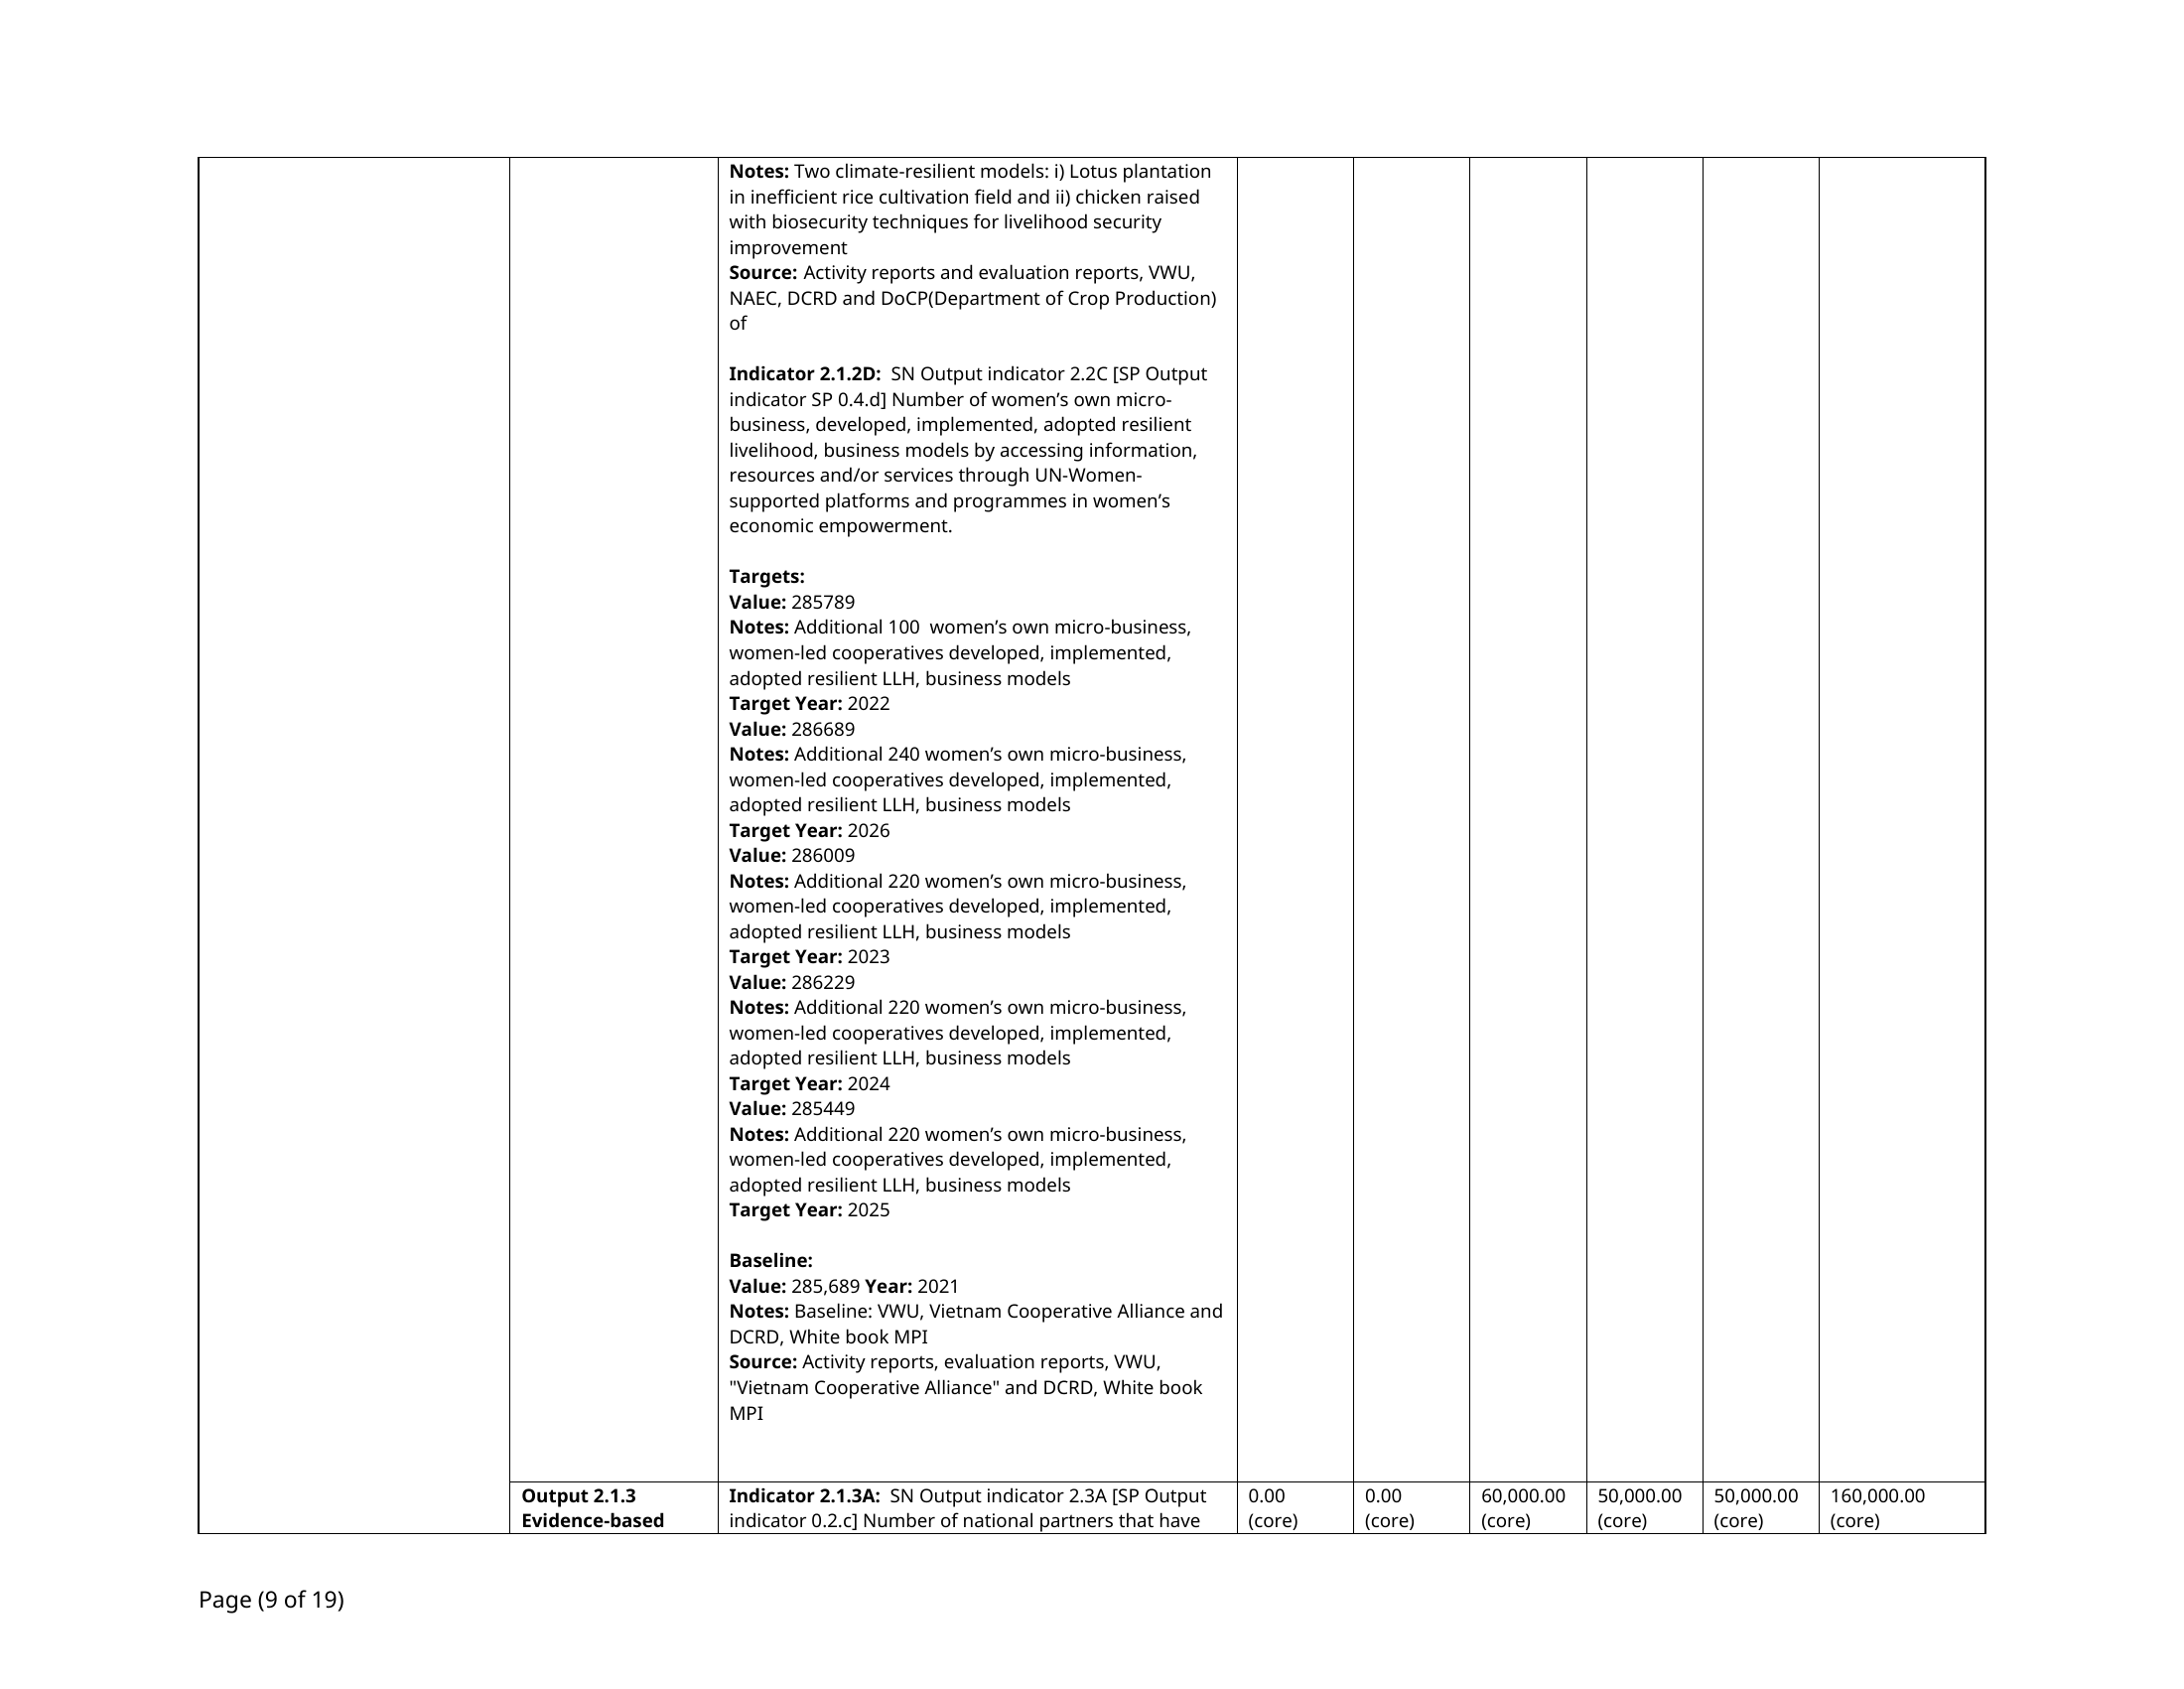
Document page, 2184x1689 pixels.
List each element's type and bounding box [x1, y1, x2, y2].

table_cell [1820, 1482, 1984, 1533]
table_cell [510, 1482, 718, 1533]
table_cell [510, 158, 718, 1481]
table_cell [1820, 158, 1984, 1481]
table_cell [1587, 1482, 1703, 1533]
table_cell [1354, 158, 1469, 1481]
table_cell [719, 158, 1237, 1481]
table_cell [719, 1482, 1237, 1533]
table_cell [1704, 158, 1819, 1481]
table_cell [1238, 1482, 1353, 1533]
table_cell [1238, 158, 1353, 1481]
table_cell [1470, 158, 1586, 1481]
table_cell [1470, 1482, 1586, 1533]
table_cell [1704, 1482, 1819, 1533]
table_cell [1354, 1482, 1469, 1533]
table_cell [1587, 158, 1703, 1481]
